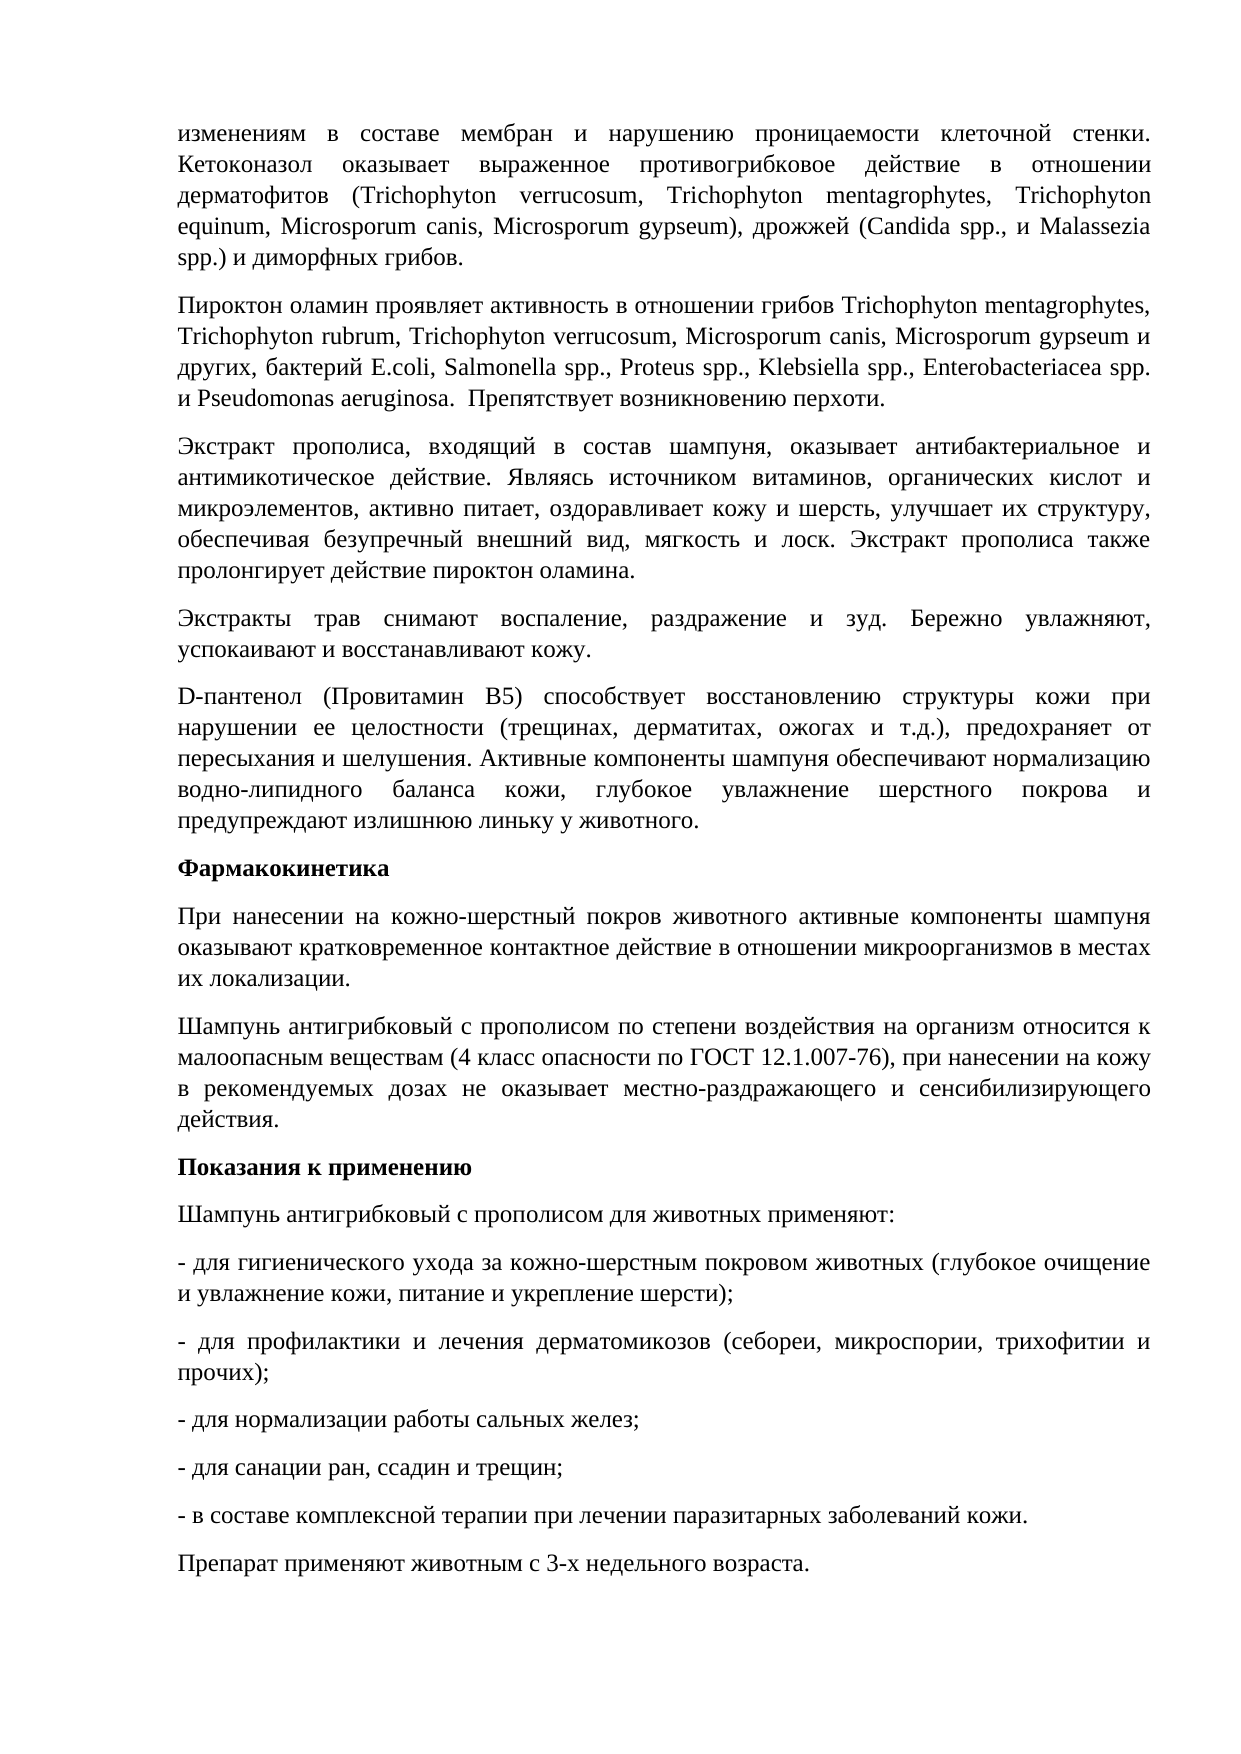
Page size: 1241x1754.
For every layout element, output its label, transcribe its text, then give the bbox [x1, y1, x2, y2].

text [177, 118, 1152, 271]
text Шампунь антигрибковый с прополисом для животных применяют: [177, 1199, 1152, 1228]
text - для нормализации работы сальных желез; [177, 1404, 1152, 1433]
text - для профилактики и лечения дерматомикозов (себореи, микроспории, трихофитии и прочих); [177, 1326, 1152, 1386]
text При нанесении на кожно-шерстный покров животного активные компоненты шампуня оказывают кратковременное контактное действие в отношении микроорганизмов в местах их локализации. [177, 901, 1152, 992]
text Экстракты трав снимают воспаление, раздражение и зуд. Бережно увлажняют, успокаивают и восстанавливают кожу. [177, 603, 1152, 662]
text Шампунь антигрибковый с прополисом по степени воздействия на организм относится к малоопасным веществам (4 класс опасности по ГОСТ 12.1.007-76), при нанесении на кожу в рекомендуемых дозах не оказывает местно-раздражающего и сенсибилизирующего действия. [177, 1011, 1152, 1133]
text - для гигиенического ухода за кожно-шерстным покровом животных (глубокое очищение и увлажнение кожи, питание и укрепление шерсти); [177, 1247, 1152, 1307]
text Препарат применяют животным с 3-х недельного возраста. [177, 1548, 1152, 1576]
text - для санации ран, ссадин и трещин; [177, 1452, 1152, 1481]
text Экстракт прополиса, входящий в состав шампуня, оказывает антибактериальное и антимикотическое действие. Являясь источником витаминов, органических кислот и микроэлементов, активно питает, оздоравливает кожу и шерсть, улучшает их структуру, обеспечивая безупречный внешний вид, мягкость и лоск. Экстракт прополиса также пролонгирует действие пироктон оламина. [177, 431, 1152, 584]
text - в составе комплексной терапии при лечении паразитарных заболеваний кожи. [177, 1500, 1152, 1529]
text Показания к применению [177, 1152, 1152, 1180]
text Пироктон оламин проявляет активность в отношении грибов Trichophyton mentagrophytes, Trichophyton rubrum, Trichophyton verrucosum, Microsporum canis, Microsporum gypseum и других, бактерий E.coli, Salmonella spp., Proteus spp., Klebsiella spp., Enterobacteriacea spp. и Pseudomonas aeruginosa. Препятствует возникновению перхоти. [177, 290, 1152, 412]
text D-пантенол (Провитамин В5) способствует восстановлению структуры кожи при нарушении ее целостности (трещинах, дерматитах, ожогах и т.д.), предохраняет от пересыхания и шелушения. Активные компоненты шампуня обеспечивают нормализацию водно-липидного баланса кожи, глубокое увлажнение шерстного покрова и предупреждают излишнюю линьку у животного. [177, 681, 1152, 834]
text Фармакокинетика [177, 853, 1152, 882]
